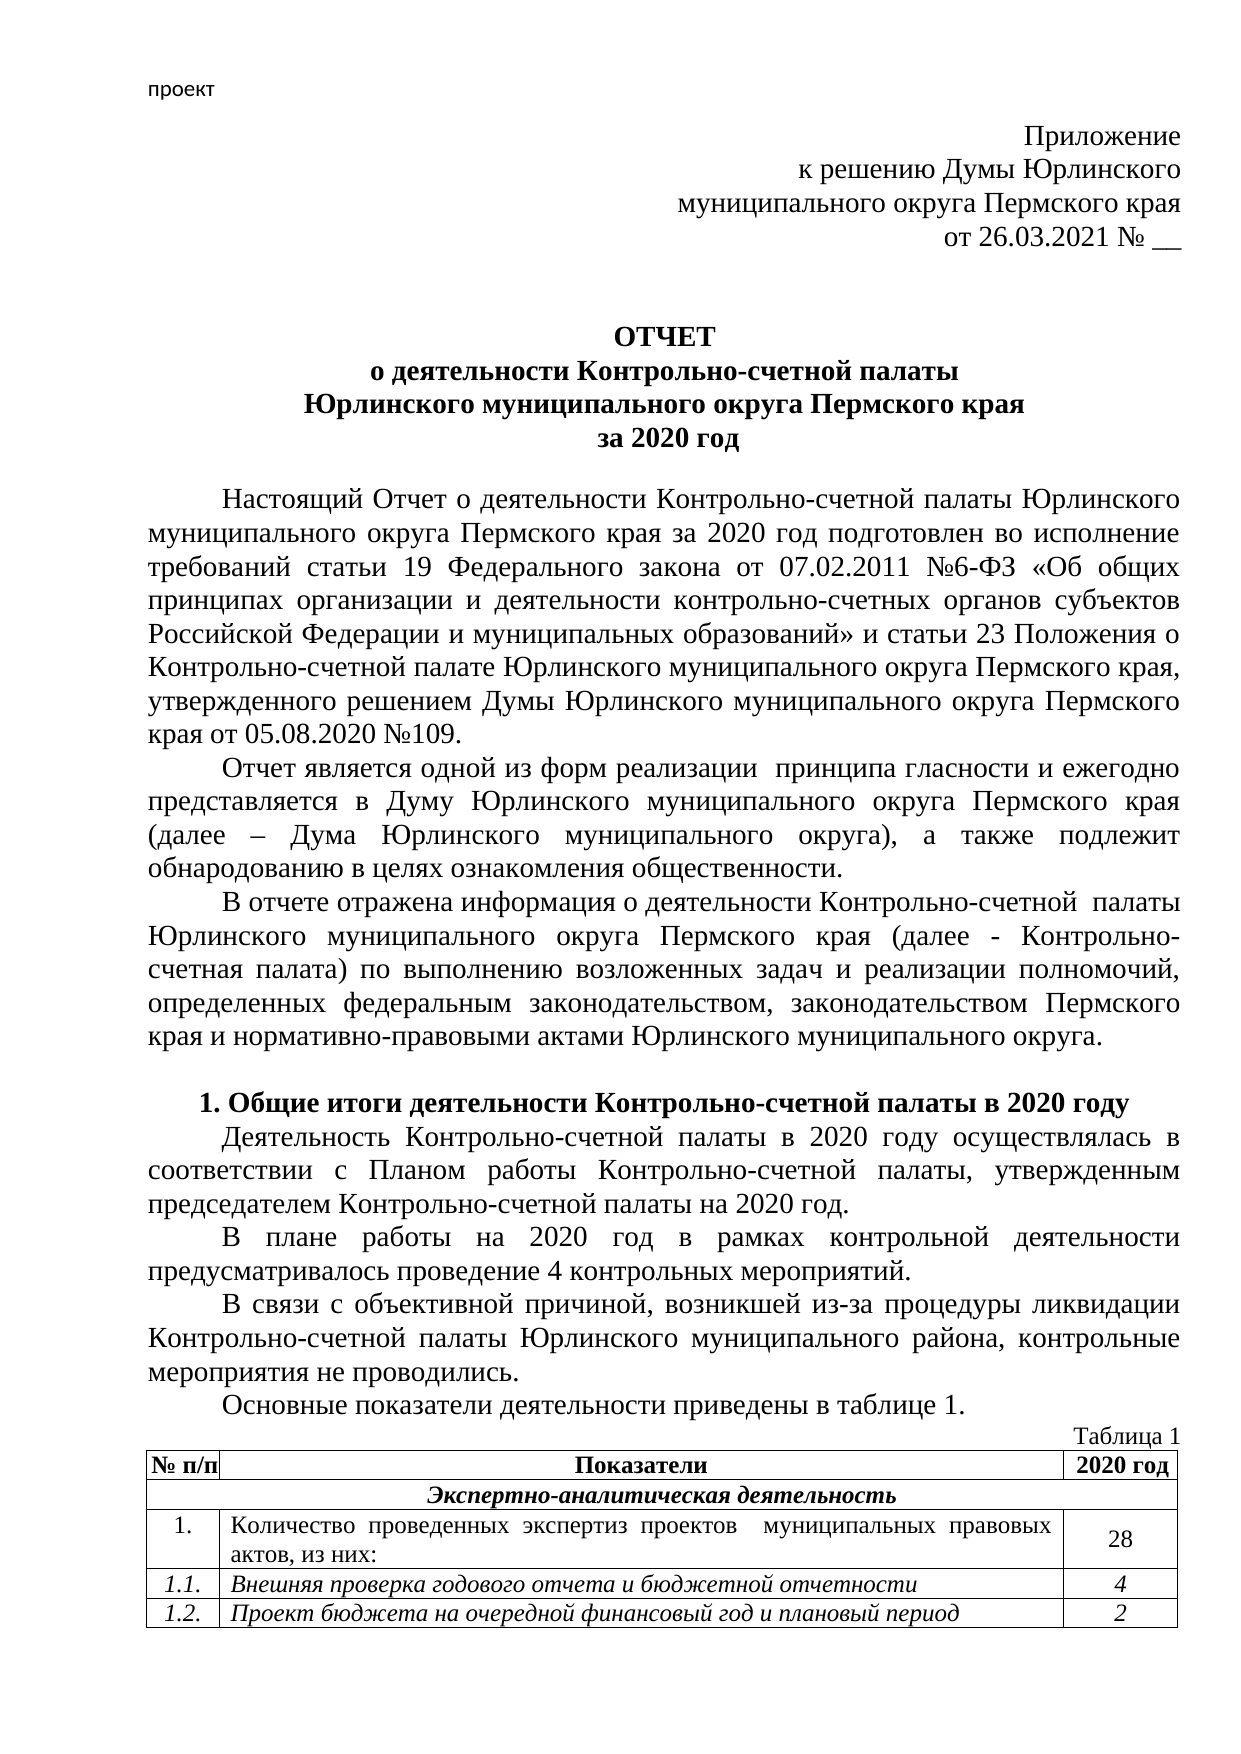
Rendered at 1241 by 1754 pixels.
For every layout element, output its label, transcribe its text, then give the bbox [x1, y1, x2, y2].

text о деятельности Контрольно-счетной палаты [148, 353, 1181, 386]
table_cell 1. [147, 1510, 219, 1568]
table_cell 1.2. [147, 1599, 219, 1627]
text Приложение [148, 118, 1181, 152]
text В плане работы на 2020 год в рамках контрольной деятельности предусматривалось проведение 4 контрольных мероприятий. [148, 1219, 1181, 1287]
table_cell 28 [1064, 1510, 1177, 1568]
table_cell 1.1. [147, 1569, 219, 1597]
text за 2020 год [148, 420, 1181, 453]
table_header Показатели [220, 1451, 1063, 1479]
table_cell Экспертно-аналитическая деятельность [147, 1480, 1177, 1509]
text Настоящий Отчет о деятельности Контрольно-счетной палаты Юрлинского муниципального округа Пермского края за 2020 год подготовлен во исполнение требований статьи 19 Федерального закона от 07.02.2011 №6-ФЗ «Об общих принципах организации и деятельности контрольно-счетных органов субъектов Российской Федерации и муниципальных образований» и статьи 23 Положения о Контрольно-счетной палате Юрлинского муниципального округа Пермского края, утвержденного решением Думы Юрлинского муниципального округа Пермского края от 05.08.2020 №109. [148, 482, 1181, 750]
text муниципального округа Пермского края [148, 185, 1181, 219]
table_cell Количество проведенных экспертиз проектов муниципальных правовых актов, из них: [220, 1510, 1063, 1568]
text В отчете отражена информация о деятельности Контрольно-счетной палаты Юрлинского муниципального округа Пермского края (далее - Контрольно-счетная палата) по выполнению возложенных задач и реализации полномочий, определенных федеральным законодательством, законодательством Пермского края и нормативно-правовыми актами Юрлинского муниципального округа. [148, 884, 1181, 1052]
table_header № п/п [147, 1451, 219, 1479]
text Отчет является одной из форм реализации принципа гласности и ежегодно представляется в Думу Юрлинского муниципального округа Пермского края (далее – Дума Юрлинского муниципального округа), а также подлежит обнародованию в целях ознакомления общественности. [148, 750, 1181, 884]
table_cell Проект бюджета на очередной финансовый год и плановый период [220, 1599, 1063, 1627]
text Таблица 1 [148, 1421, 1181, 1449]
text к решению Думы Юрлинского [148, 152, 1181, 185]
text от 26.03.2021 № __ [148, 219, 1181, 252]
text Деятельность Контрольно-счетной палаты в 2020 году осуществлялась в соответствии с Планом работы Контрольно-счетной палаты, утвержденным председателем Контрольно-счетной палаты на 2020 год. [148, 1119, 1181, 1219]
table_cell 4 [1064, 1569, 1177, 1597]
text Основные показатели деятельности приведены в таблице 1. [148, 1387, 1181, 1421]
text 1. Общие итоги деятельности Контрольно-счетной палаты в 2020 году [148, 1085, 1181, 1119]
table_cell Внешняя проверка годового отчета и бюджетной отчетности [220, 1569, 1063, 1597]
text ОТЧЕТ [148, 319, 1181, 353]
text Юрлинского муниципального округа Пермского края [148, 386, 1181, 420]
table_header 2020 год [1064, 1451, 1177, 1479]
table_cell 2 [1064, 1599, 1177, 1627]
text В связи с объективной причиной, возникшей из-за процедуры ликвидации Контрольно-счетной палаты Юрлинского муниципального района, контрольные мероприятия не проводились. [148, 1287, 1181, 1387]
